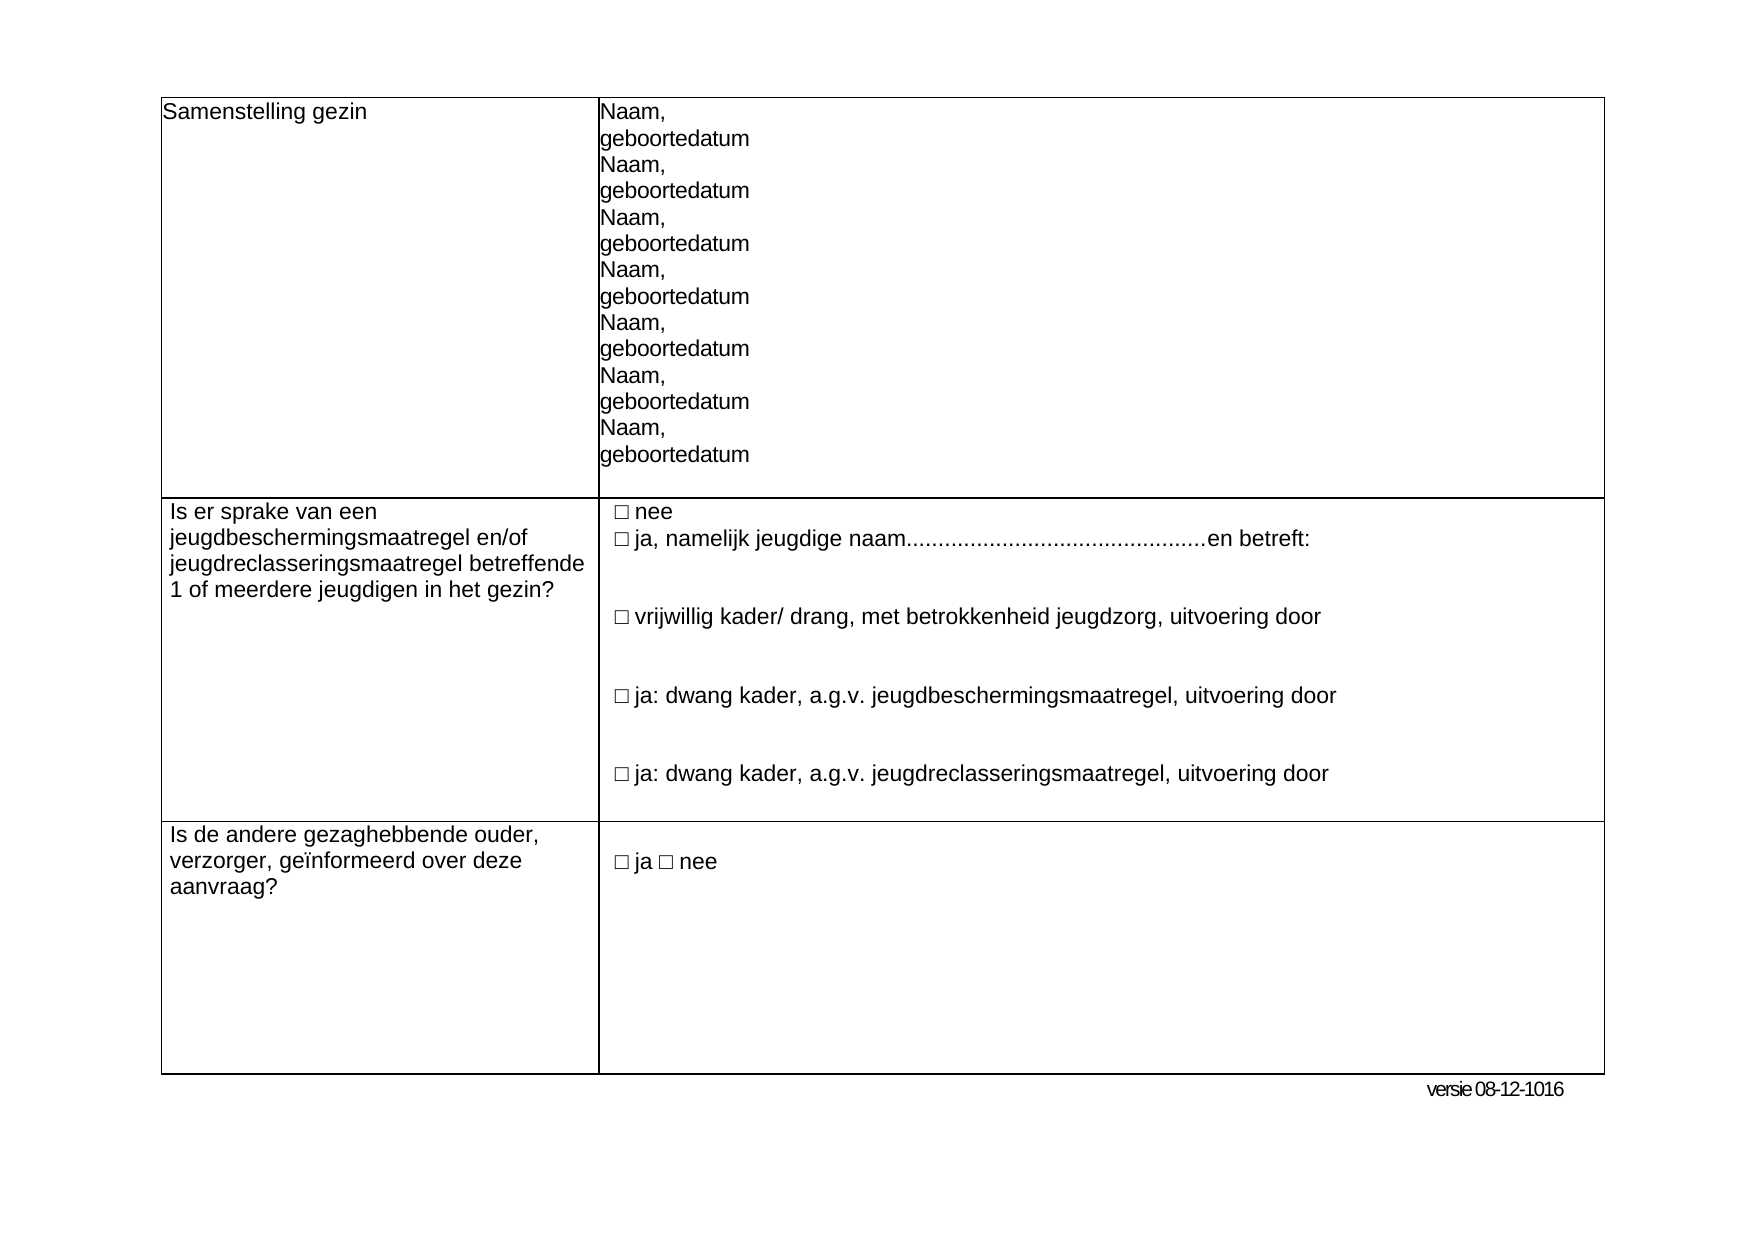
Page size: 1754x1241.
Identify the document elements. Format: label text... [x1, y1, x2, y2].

table_header Naam, geboortedatum Naam, geboortedatum Naam, geboortedatum Naam, geboortedatum Naam, geboortedatum Naam, geboortedatum Naam, geboortedatum [600, 98, 1604, 497]
table_cell □ nee □ ja, namelijk jeugdige naam en betreft: □ vrijwillig kader/ drang, met betrokkenheid jeugdzorg, uitvoering door □ ja: dwang kader, a.g.v. jeugdbeschermingsmaatregel, uitvoering door □ ja: dwang kader, a.g.v. jeugdreclasseringsmaatregel, uitvoering door [600, 499, 1604, 821]
text versie 08-12-1016 [1427, 1079, 1605, 1101]
table_header Samenstelling gezin [162, 98, 598, 497]
table_cell □ ja □ nee [600, 822, 1604, 1073]
table_cell Is er sprake van een jeugdbeschermingsmaatregel en/of jeugdreclasseringsmaatregel betreffende 1 of meerdere jeugdigen in het gezin? [162, 499, 598, 821]
table_cell Is de andere gezaghebbende ouder, verzorger, geïnformeerd over deze aanvraag? [162, 822, 598, 1073]
